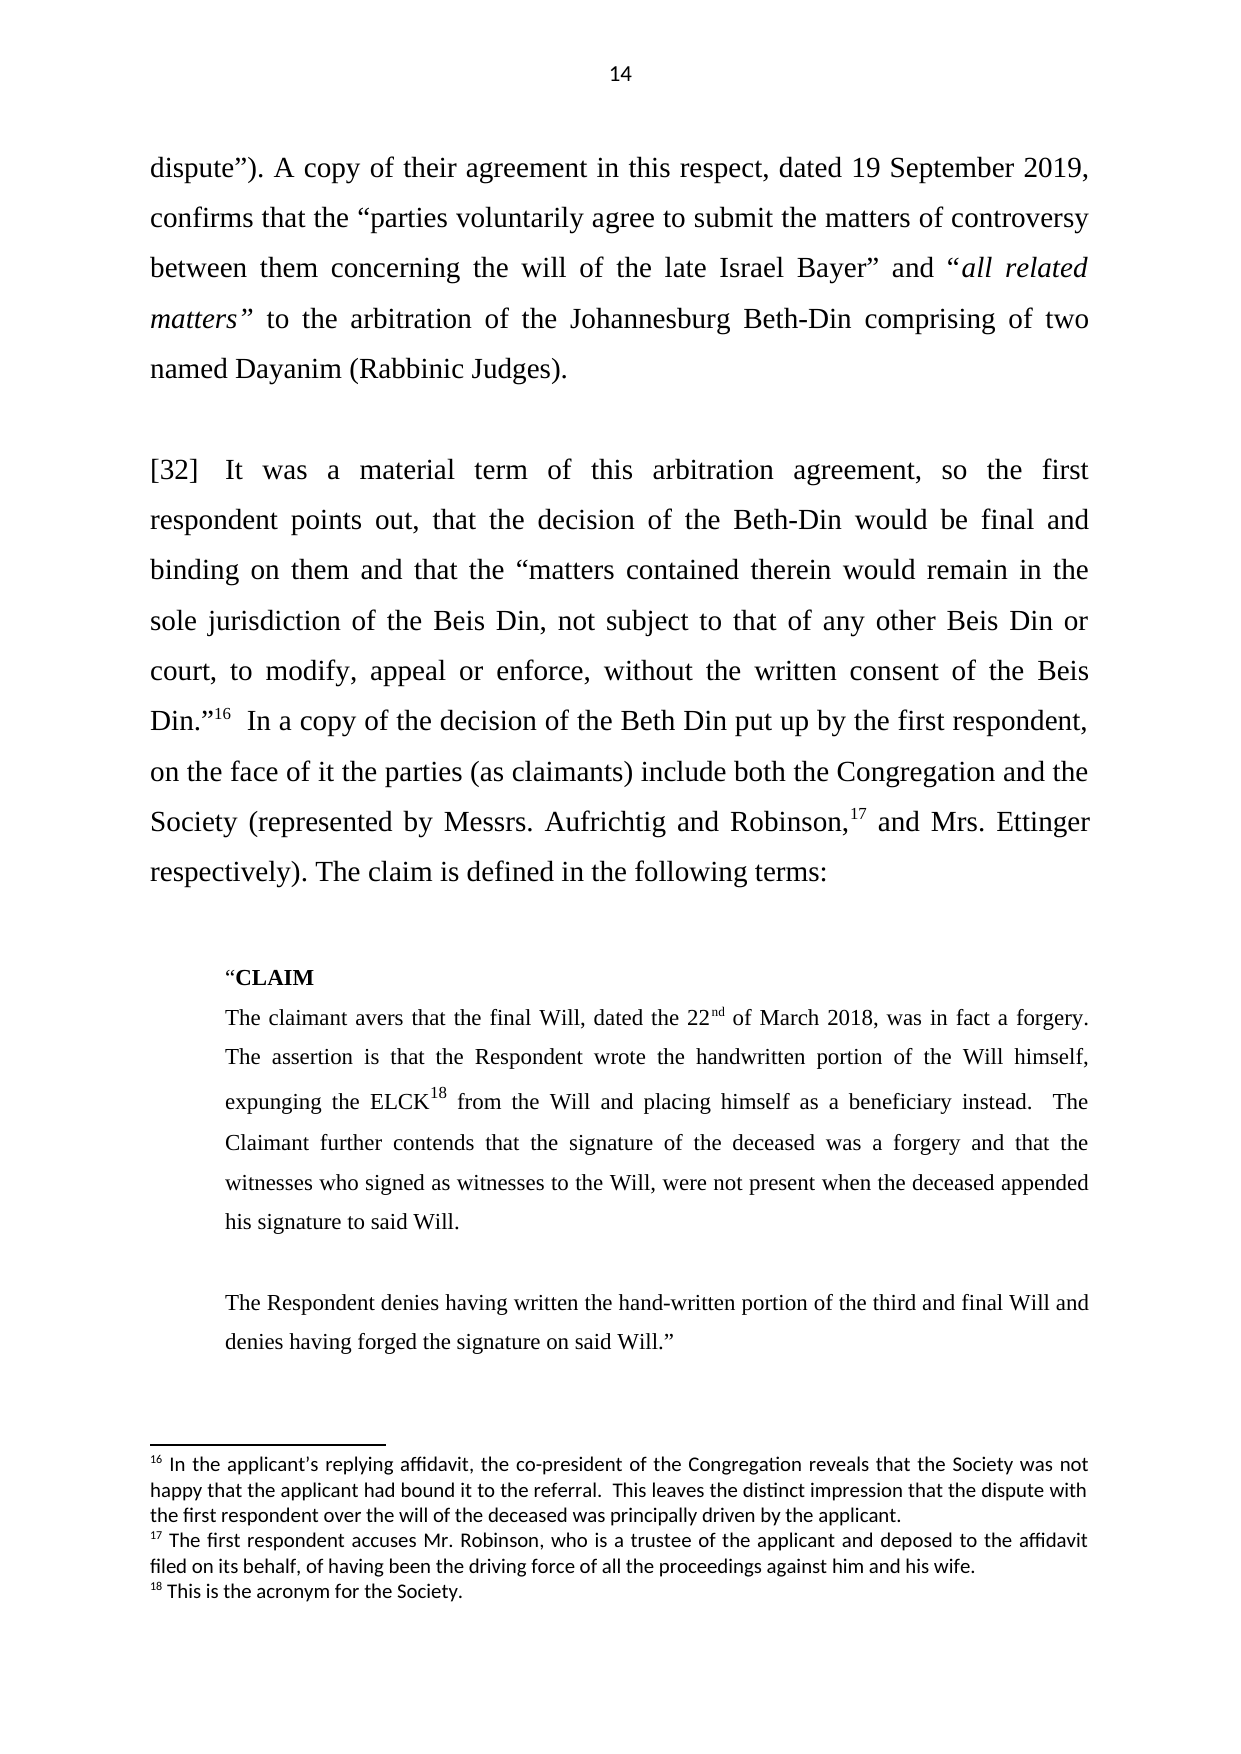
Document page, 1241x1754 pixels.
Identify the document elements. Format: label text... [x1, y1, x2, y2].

list It was a material term of this arbitration agreement, so the first respondent points out, that the decision of the Beth-Din would be final and binding on them and that the “matters contained therein would remain in the sole jurisdiction of the Beis Din, not subject to that of any other Beis Din or court, to modify, appeal or enforce, without the written consent of the Beis Din.” In a copy of the decision of the Beth Din put up by the first respondent, on the face of it the parties (as claimants) include both the Congregation and the Society (represented by Messrs. Aufrichtig and Robinson, and Mrs. Ettinger respectively). The claim is defined in the following terms: [150, 452, 1090, 888]
text The claimant avers that the final Will, dated the 22nd of March 2018, was in fact a forgery. The assertion is that the Respondent wrote the handwritten portion of the Will himself, expunging the ELCK from the Will and placing himself as a beneficiary instead. The Claimant further contends that the signature of the deceased was a forgery and that the witnesses who signed as witnesses to the Will, were not present when the deceased appended his signature to said Will. [225, 1003, 1090, 1234]
text “CLAIM [150, 964, 1090, 990]
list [150, 150, 1090, 385]
text The Respondent denies having written the hand-written portion of the third and final Will and denies having forged the signature on said Will.” [225, 1289, 1090, 1354]
